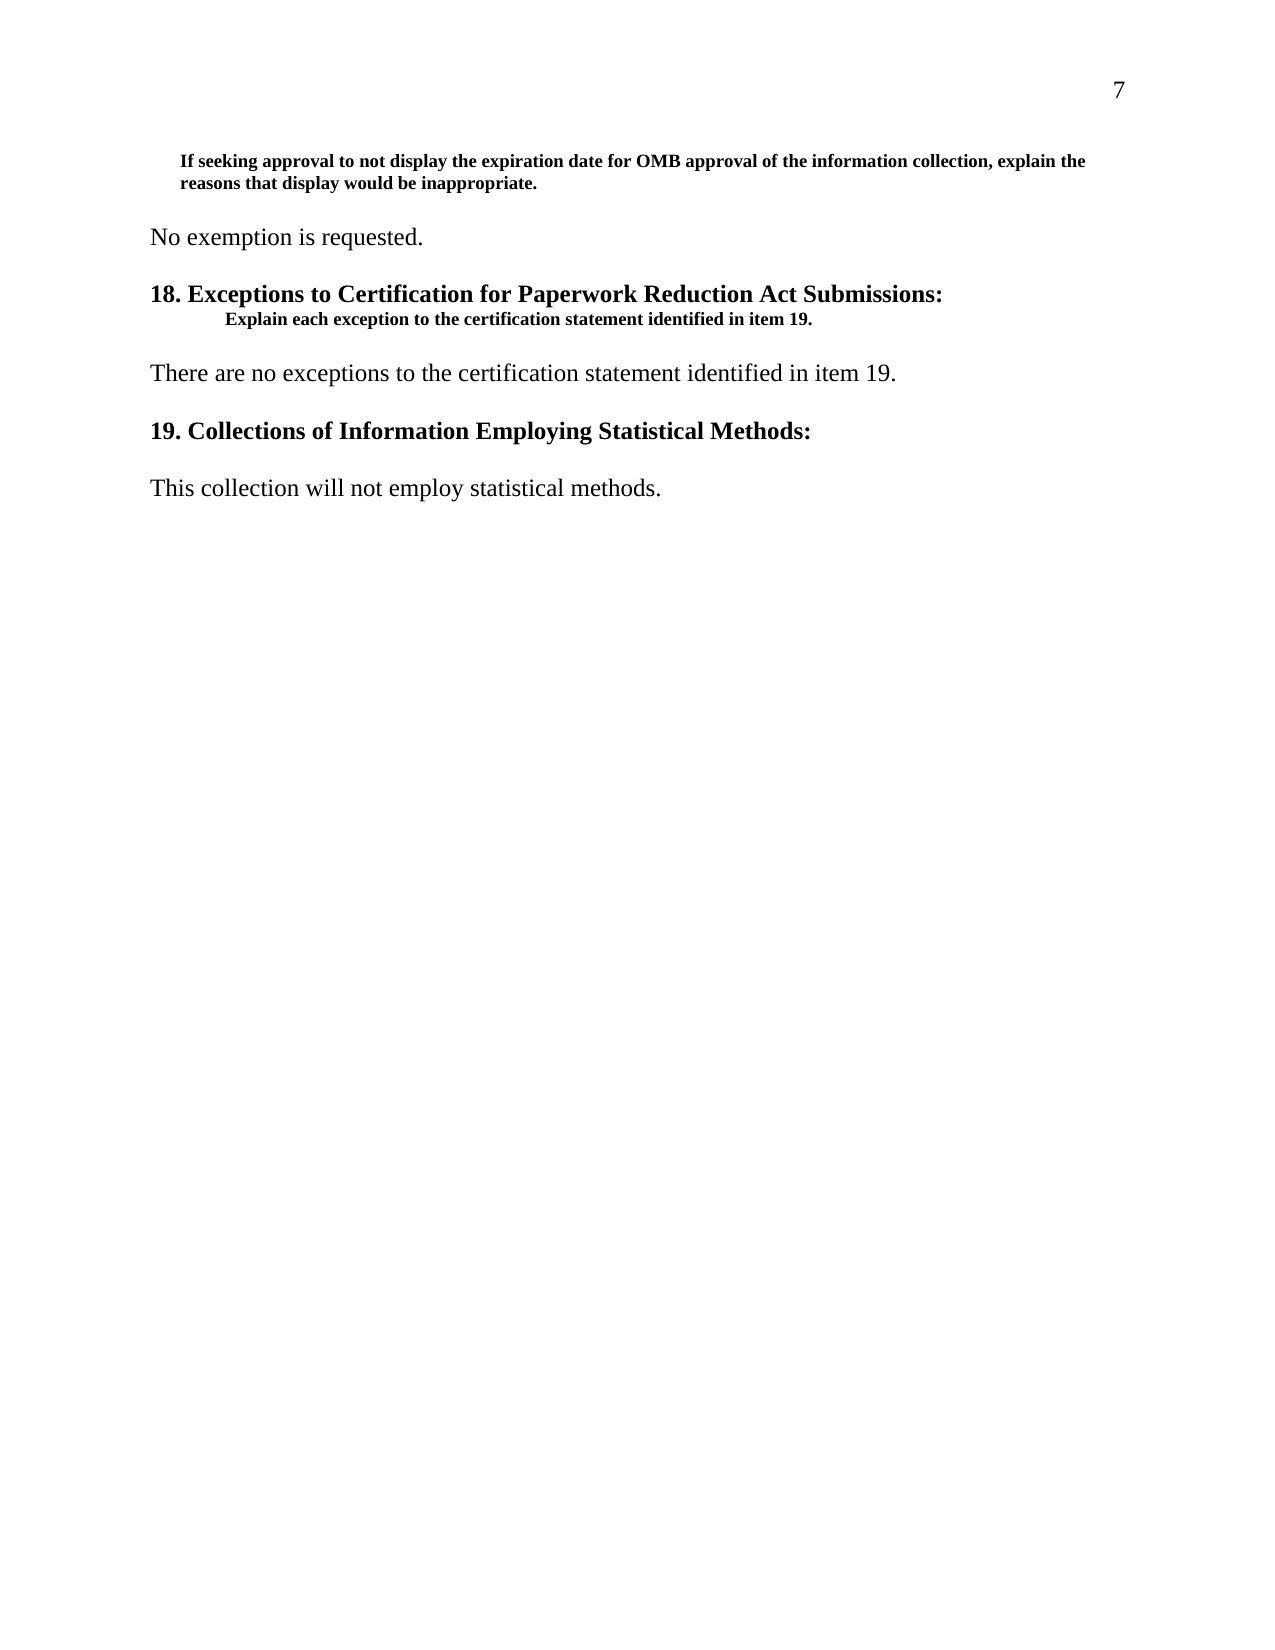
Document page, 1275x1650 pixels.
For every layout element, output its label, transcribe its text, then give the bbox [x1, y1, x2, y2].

text This collection will not employ statistical methods. [150, 473, 1125, 502]
text 19. Collections of Information Employing Statistical Methods: [150, 416, 1125, 445]
text No exemption is requested. [150, 222, 1125, 251]
text There are no exceptions to the certification statement identified in item 19. [150, 358, 1125, 387]
text Explain each exception to the certification statement identified in item 19. [150, 308, 1125, 330]
text If seeking approval to not display the expiration date for OMB approval of the information collection, explain the reasons that display would be inappropriate. [180, 150, 1125, 193]
text 18. Exceptions to Certification for Paperwork Reduction Act Submissions: [150, 279, 1125, 308]
